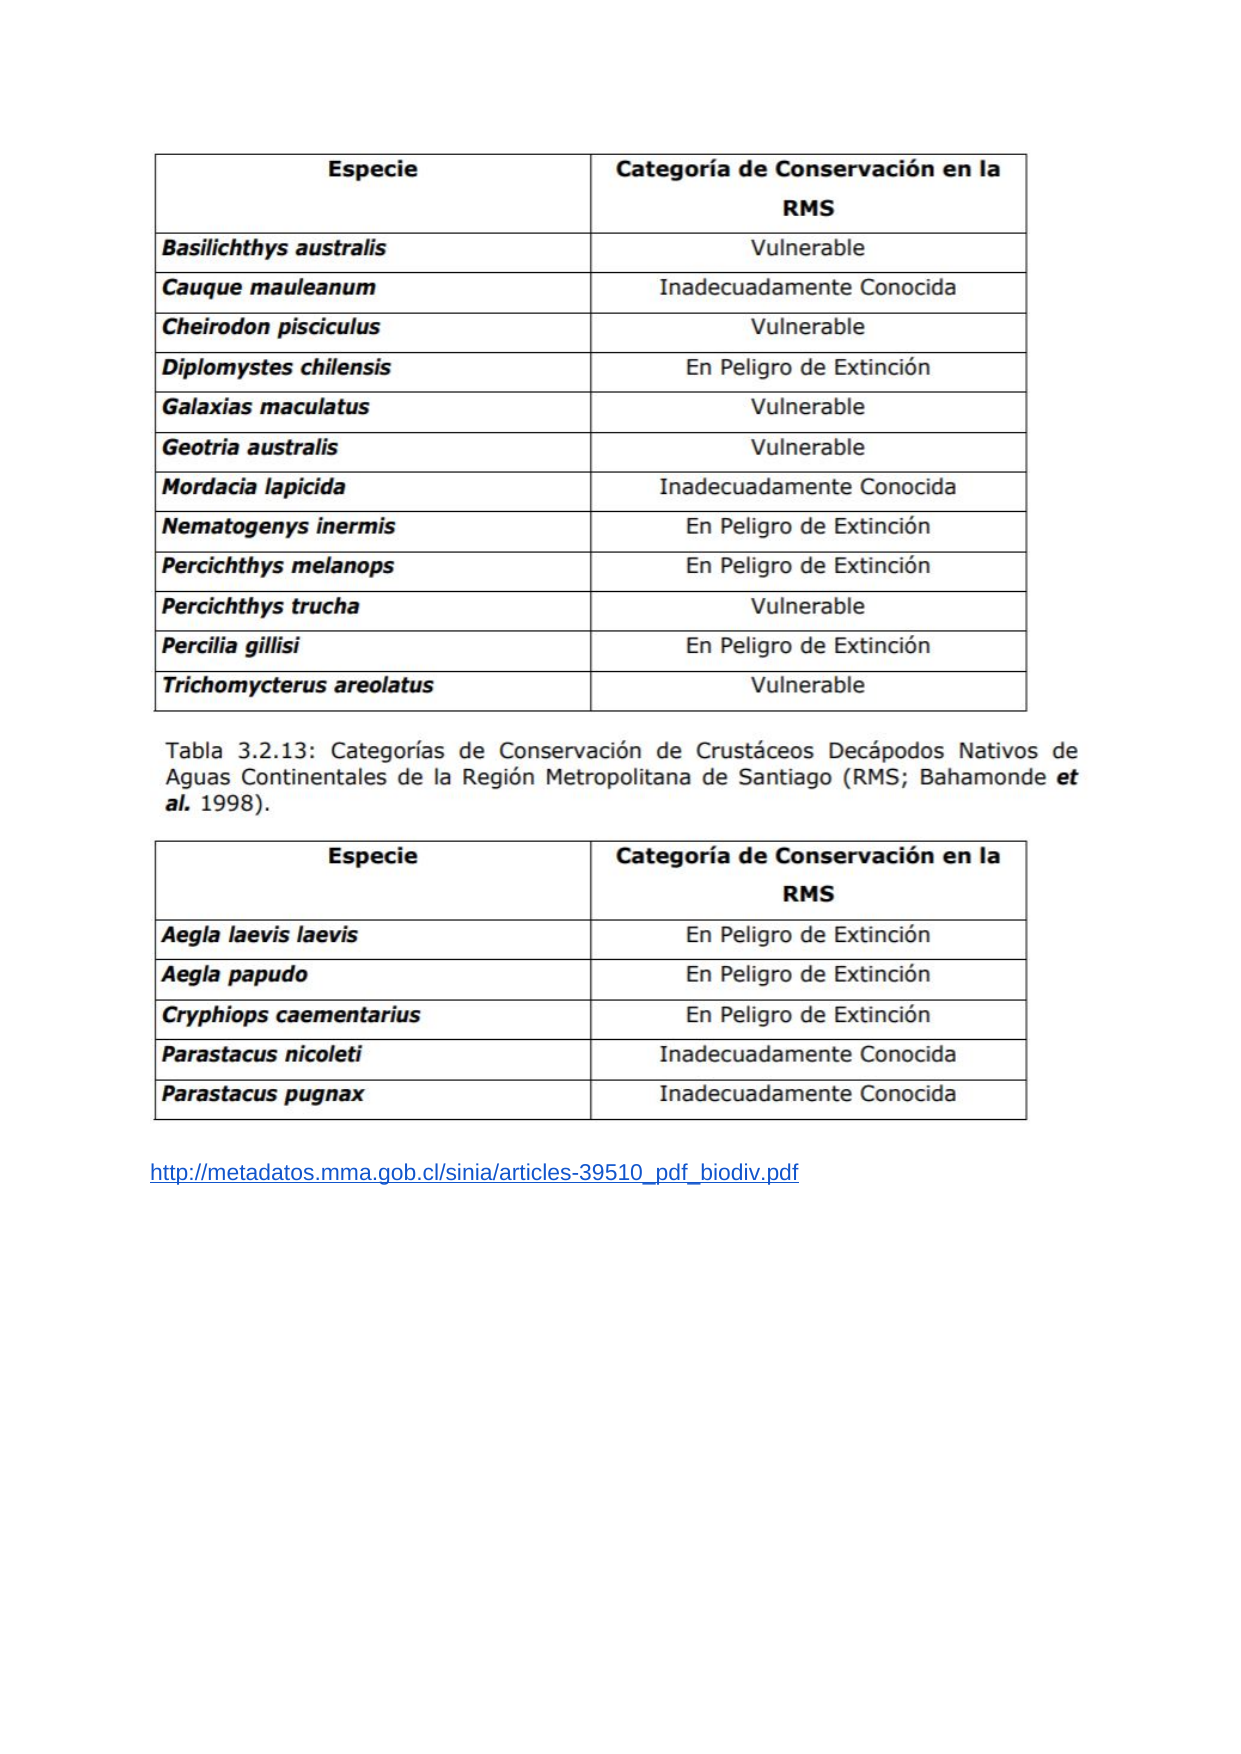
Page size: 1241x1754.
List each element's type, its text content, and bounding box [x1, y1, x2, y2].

picture [150, 150, 1091, 1125]
text http://metadatos.mma.gob.cl/sinia/articles-39510_pdf_biodiv.pdf [150, 1159, 1090, 1185]
